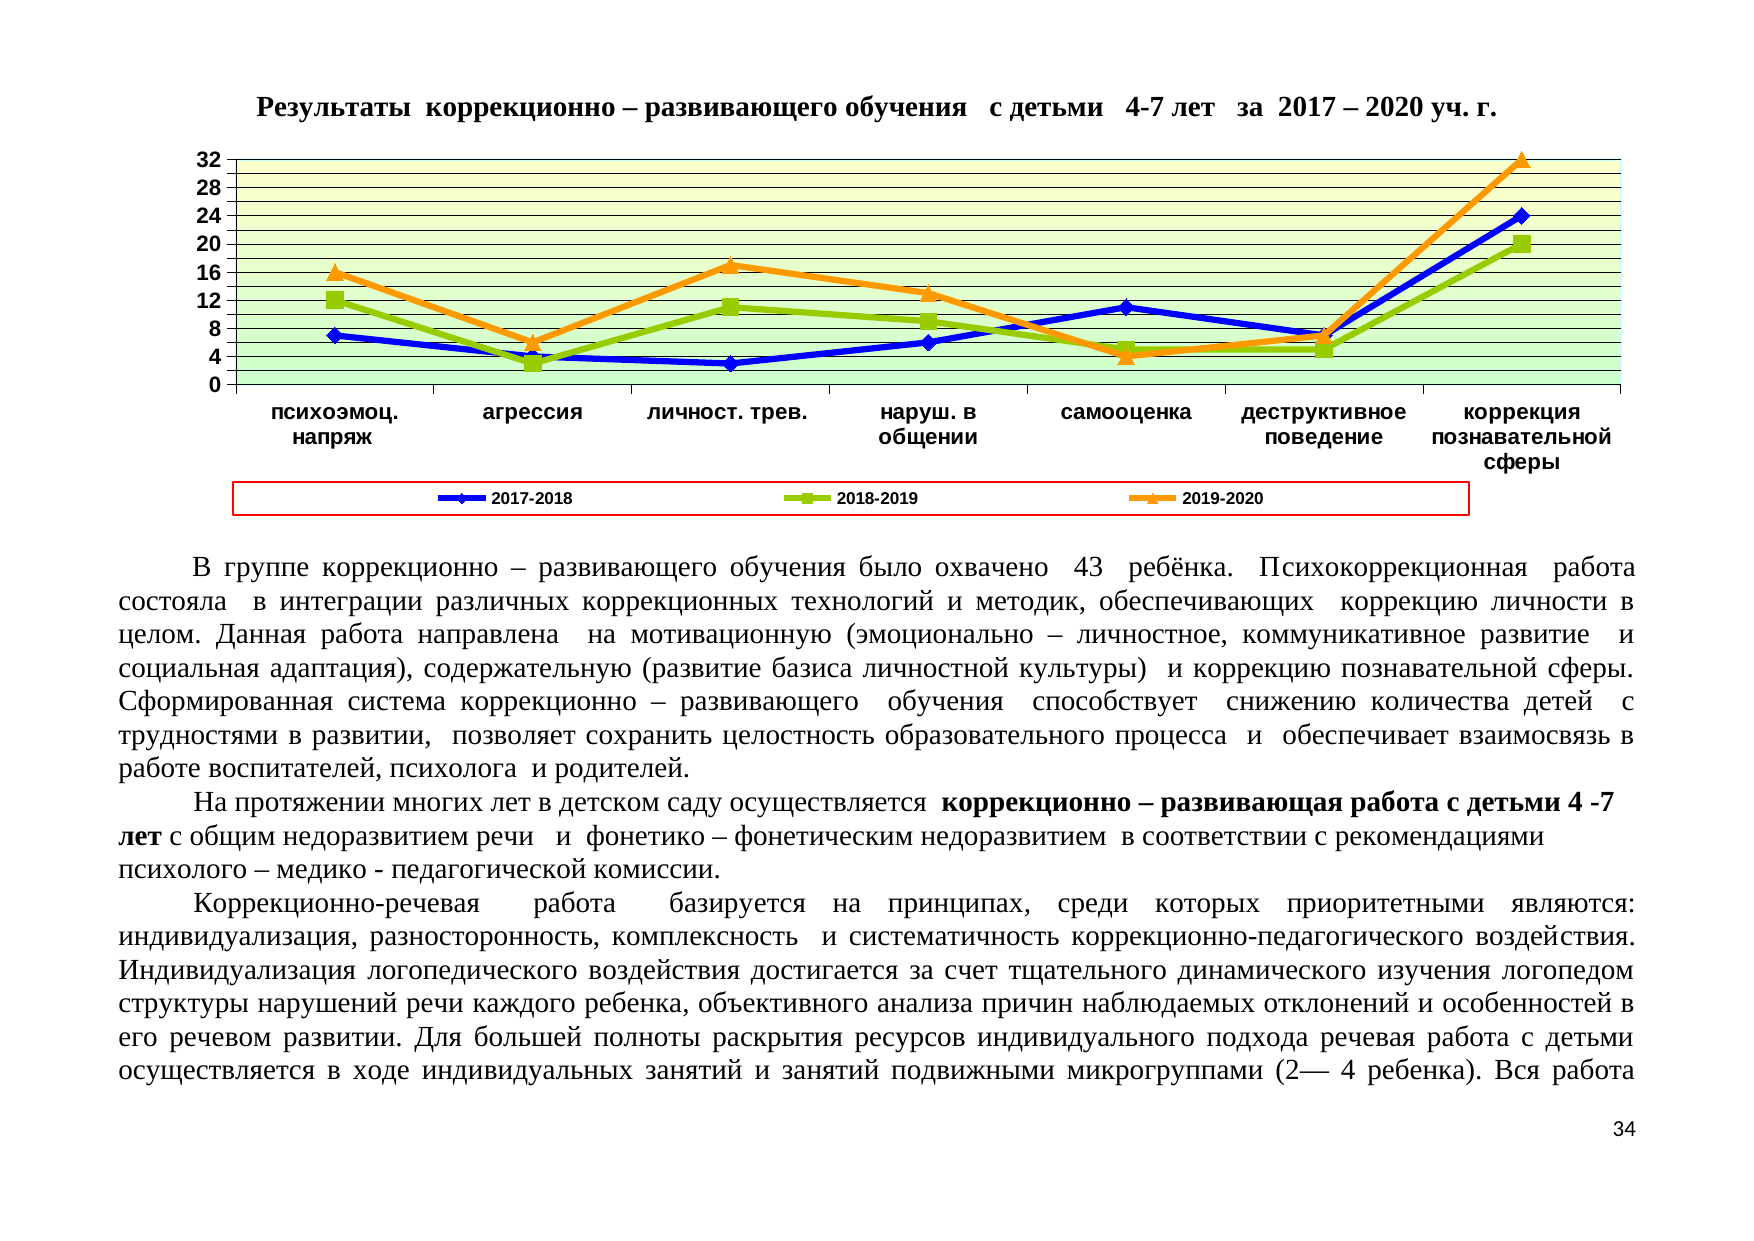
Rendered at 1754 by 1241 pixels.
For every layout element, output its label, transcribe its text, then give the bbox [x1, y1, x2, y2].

text На протяжении многих лет в детском саду осуществляется коррекционно – развивающая работа с детьми 4 -7 лет с общим недоразвитием речи и фонетико – фонетическим недоразвитием в соответствии с рекомендациями психолого – медико - педагогической комиссии. [118, 784, 1636, 885]
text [118, 885, 1636, 1086]
text В группе коррекционно – развивающего обучения было охвачено 43 ребёнка. Психокоррекционная работа состояла в интеграции различных коррекционных технологий и методик, обеспечивающих коррекцию личности в целом. Данная работа направлена на мотивационную (эмоционально – личностное, коммуникативное развитие и социальная адаптация), содержательную (развитие базиса личностной культуры) и коррекцию познавательной сферы. Сформированная система коррекционно – развивающего обучения способствует снижению количества детей с трудностями в развитии, позволяет сохранить целостность образовательного процесса и обеспечивает взаимосвязь в работе воспитателей, психолога и родителей. [118, 549, 1636, 784]
text Результаты коррекционно – развивающего обучения с детьми 4-7 лет за 2017 – 2020 уч. г. [118, 89, 1636, 122]
